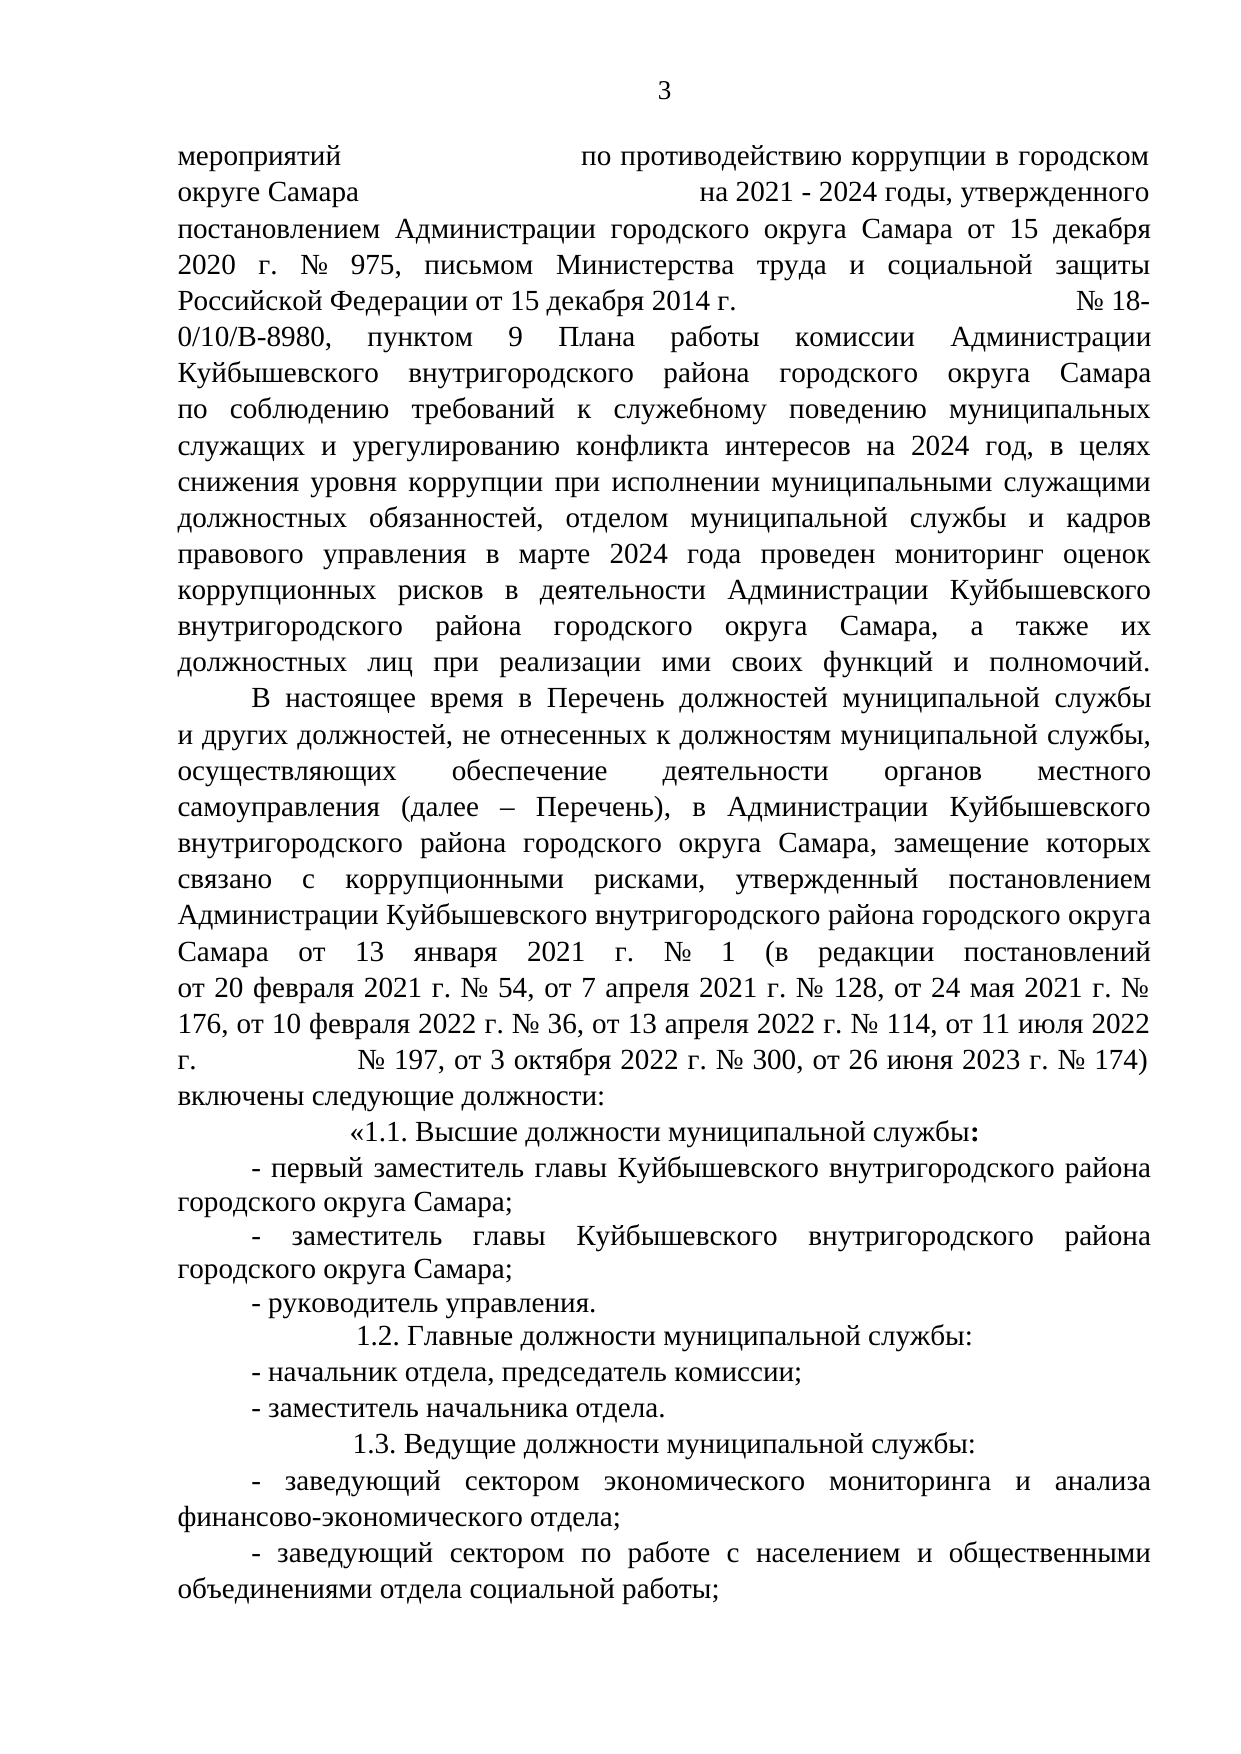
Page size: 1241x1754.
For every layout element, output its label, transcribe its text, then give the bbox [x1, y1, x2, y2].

text - начальник отдела, председатель комиссии; [177, 1354, 1152, 1388]
text - заместитель главы Куйбышевского внутригородского района городского округа Самара; [177, 1218, 1152, 1285]
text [177, 138, 1152, 1112]
text - заместитель начальника отдела. [177, 1391, 1152, 1424]
text - заведующий сектором экономического мониторинга и анализа финансово-экономического отдела; [177, 1463, 1152, 1532]
text - первый заместитель главы Куйбышевского внутригородского района городского округа Самара; [177, 1151, 1152, 1218]
text 1.2. Главные должности муниципальной службы: [177, 1318, 1152, 1352]
text - заведующий сектором по работе с населением и общественными объединениями отдела социальной работы; [177, 1535, 1152, 1605]
text - руководитель управления. [177, 1285, 1152, 1318]
text 1.3. Ведущие должности муниципальной службы: [177, 1427, 1152, 1460]
text «1.1. Высшие должности муниципальной службы: [177, 1114, 1152, 1148]
